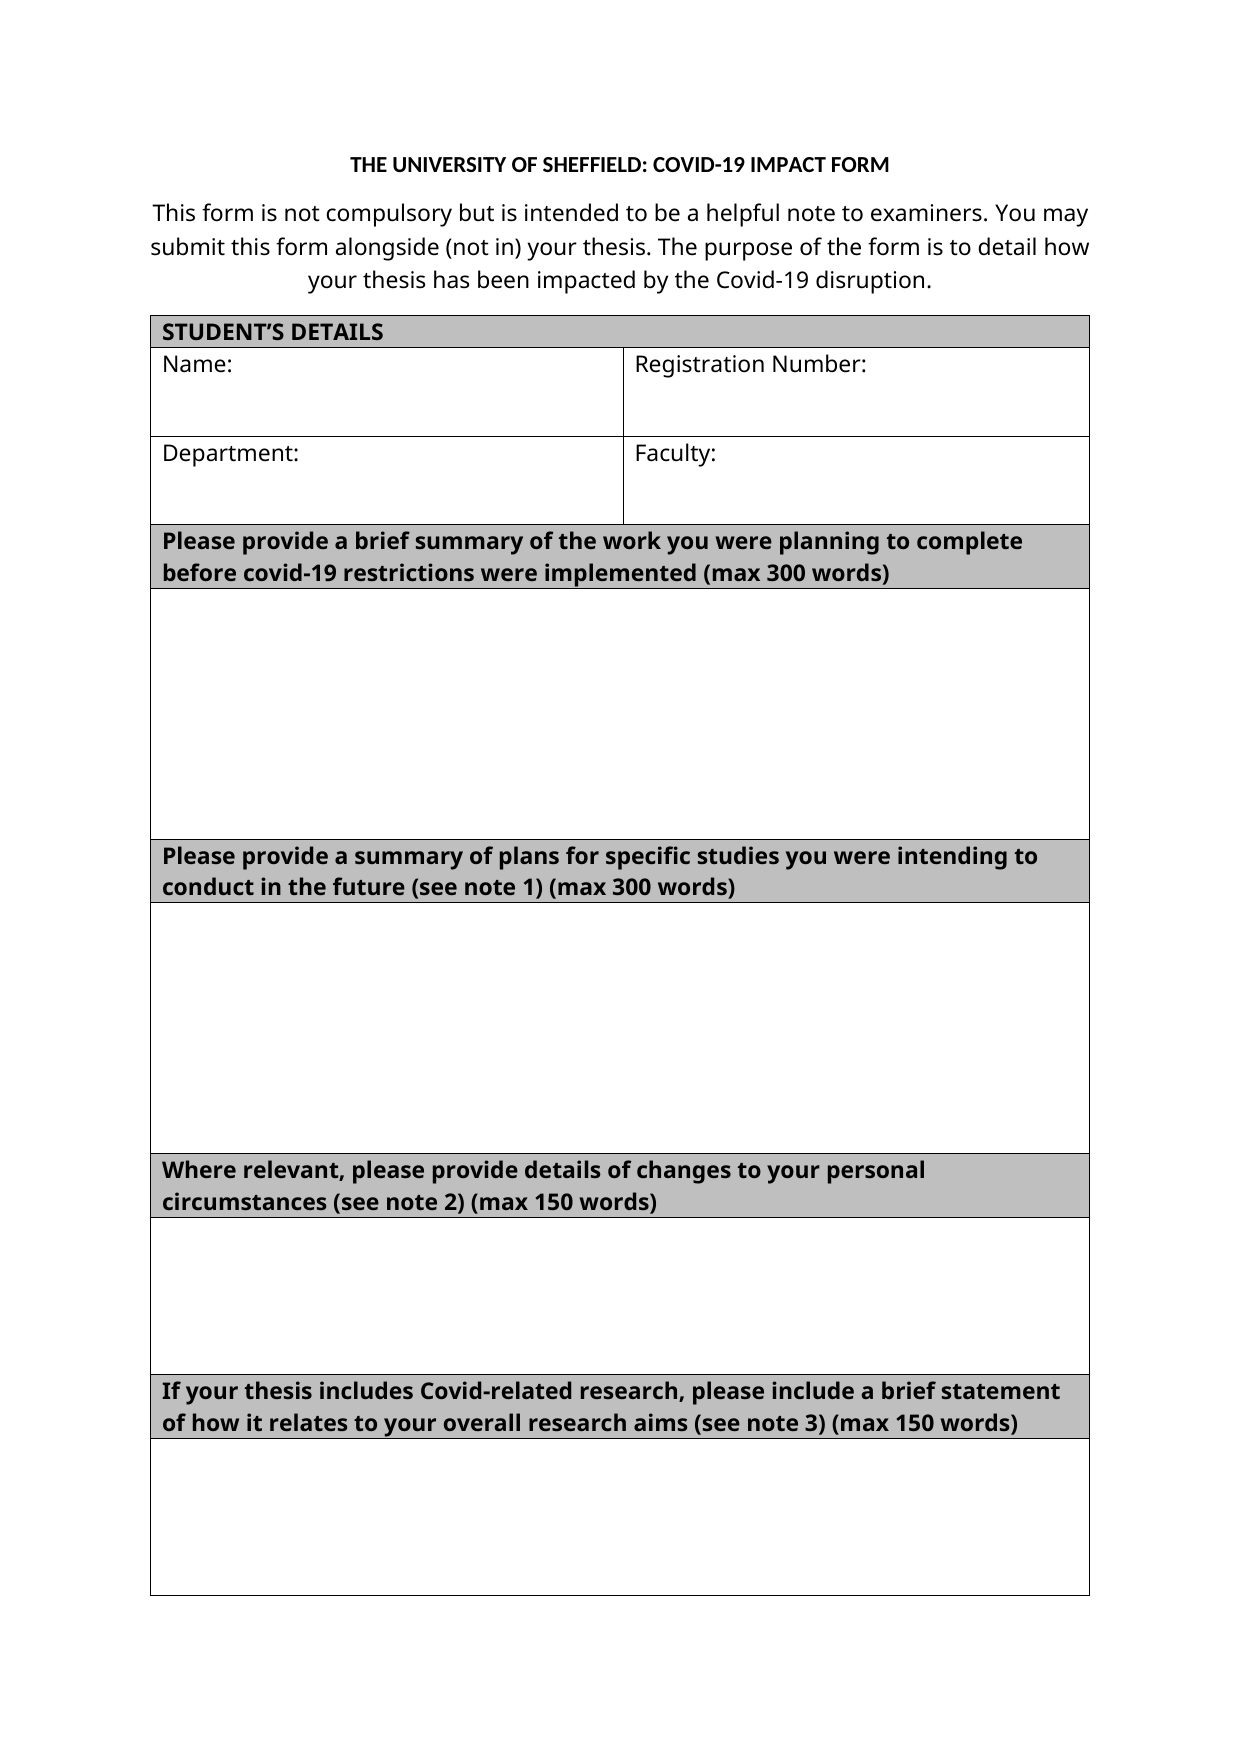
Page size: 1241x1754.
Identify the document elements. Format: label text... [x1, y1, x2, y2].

table_cell Department: [151, 437, 623, 524]
text This form is not compulsory but is intended to be a helpful note to examiners. You may submit this form alongside (not in) your thesis. The purpose of the form is to detail how your thesis has been impacted by the Covid-19 disruption. [150, 197, 1090, 296]
table_cell Please provide a brief summary of the work you were planning to complete before covid-19 restrictions were implemented (max 300 words) [151, 525, 1089, 588]
table_cell Where relevant, please provide details of changes to your personal circumstances (see note 2) (max 150 words) [151, 1154, 1089, 1217]
table_cell [151, 903, 1089, 1153]
table_cell [151, 589, 1089, 839]
table_cell [151, 1439, 1089, 1595]
table_cell If your thesis includes Covid-related research, please include a brief statement of how it relates to your overall research aims (see note 3) (max 150 words) [151, 1375, 1089, 1438]
table_cell Name: [151, 348, 623, 436]
table_cell Registration Number: [624, 348, 1089, 436]
table_cell [151, 1218, 1089, 1374]
table_cell Please provide a summary of plans for specific studies you were intending to conduct in the future (see note 1) (max 300 words) [151, 840, 1089, 902]
table_cell Faculty: [624, 437, 1089, 524]
text THE UNIVERSITY OF SHEFFIELD: COVID-19 IMPACT FORM [150, 150, 1090, 178]
table_header STUDENT’S DETAILS [151, 316, 1089, 347]
